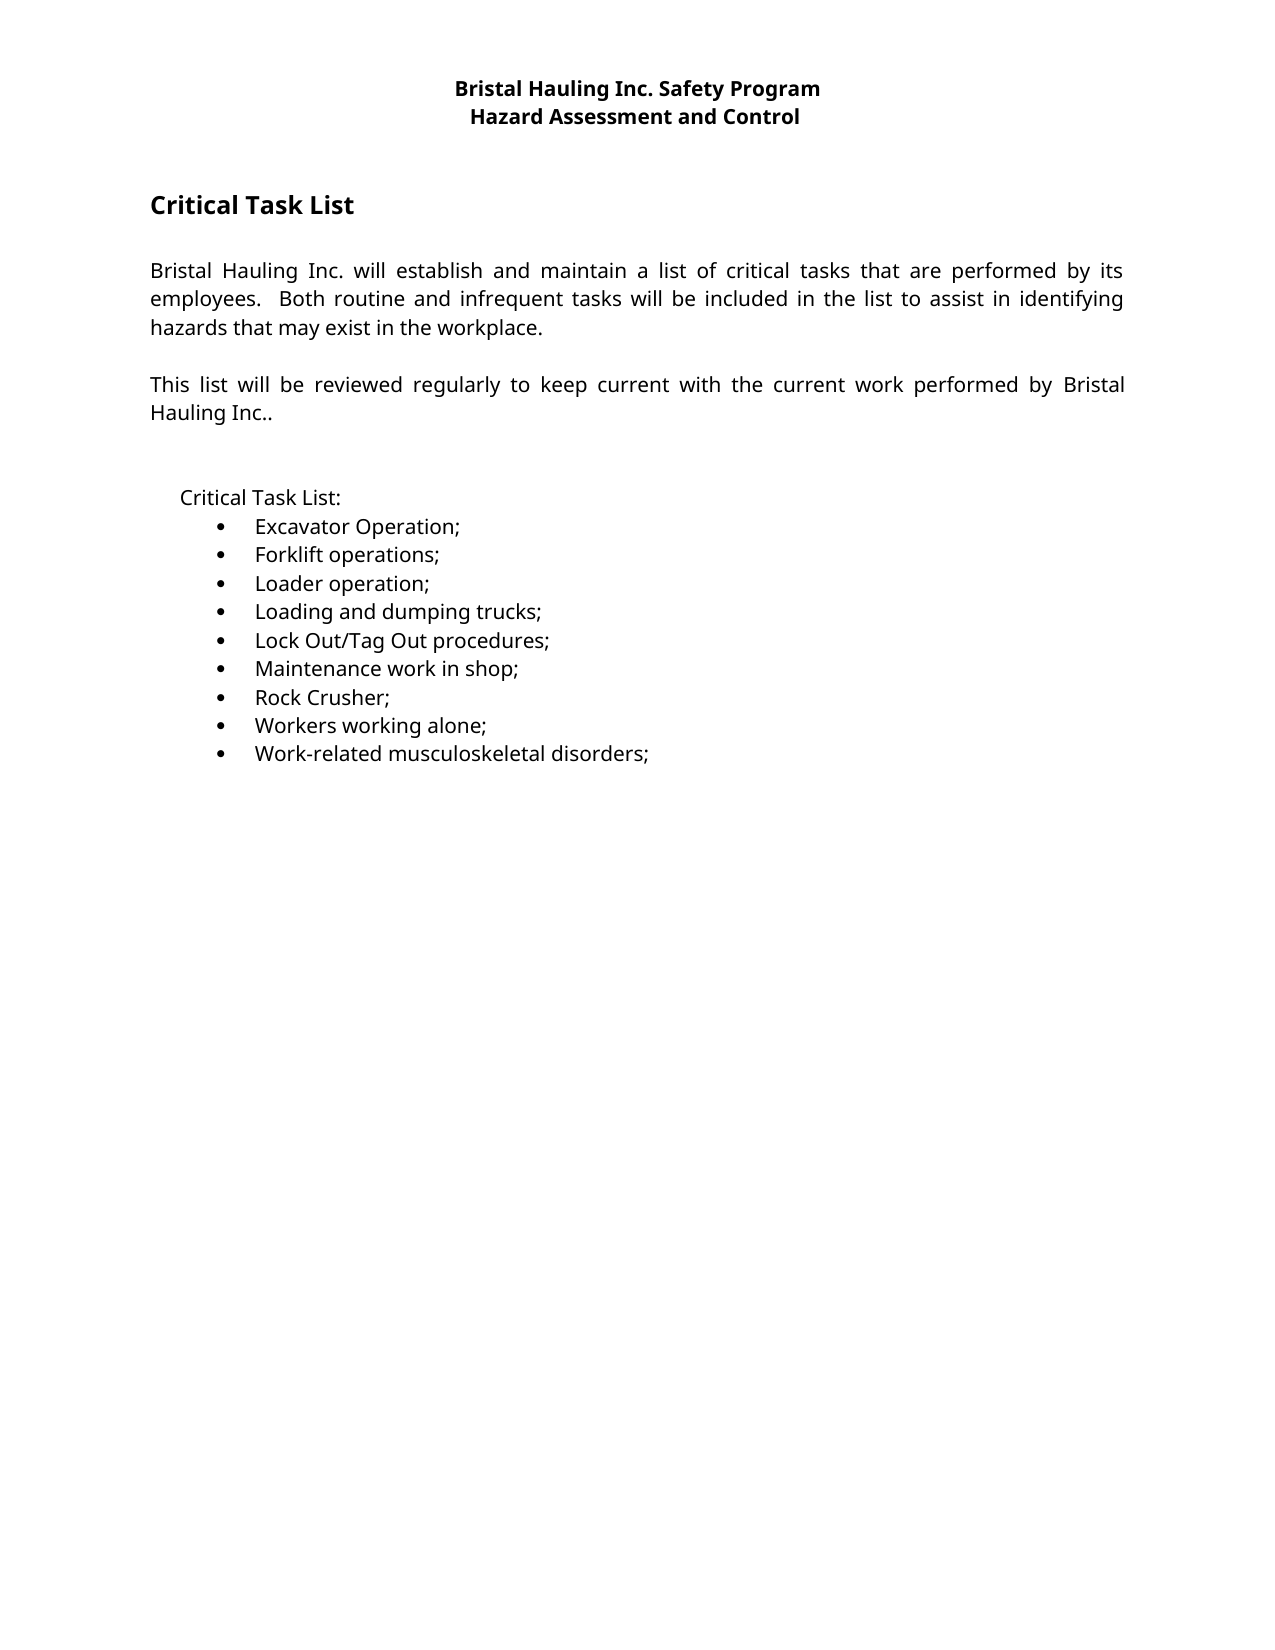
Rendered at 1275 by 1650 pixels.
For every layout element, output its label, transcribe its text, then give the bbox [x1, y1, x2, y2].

list Work-related musculoskeletal disorders; [217, 739, 1090, 768]
list Rock Crusher; [217, 683, 1090, 711]
list Forklift operations; [217, 540, 1090, 569]
list Loading and dumping trucks; [217, 597, 1090, 626]
list Loader operation; [217, 569, 1090, 597]
list Lock Out/Tag Out procedures; [217, 626, 1090, 654]
text Critical Task List [150, 188, 1125, 222]
list Excavator Operation; [217, 512, 1090, 540]
text This list will be reviewed regularly to keep current with the current work performed by Bristal Hauling Inc.. [150, 341, 1125, 427]
text Critical Task List: [179, 483, 1090, 512]
list Maintenance work in shop; [217, 654, 1090, 683]
text Bristal Hauling Inc. will establish and maintain a list of critical tasks that are performed by its employees. Both routine and infrequent tasks will be included in the list to assist in identifying hazards that may exist in the workplace. [150, 256, 1125, 341]
list Workers working alone; [217, 711, 1090, 739]
